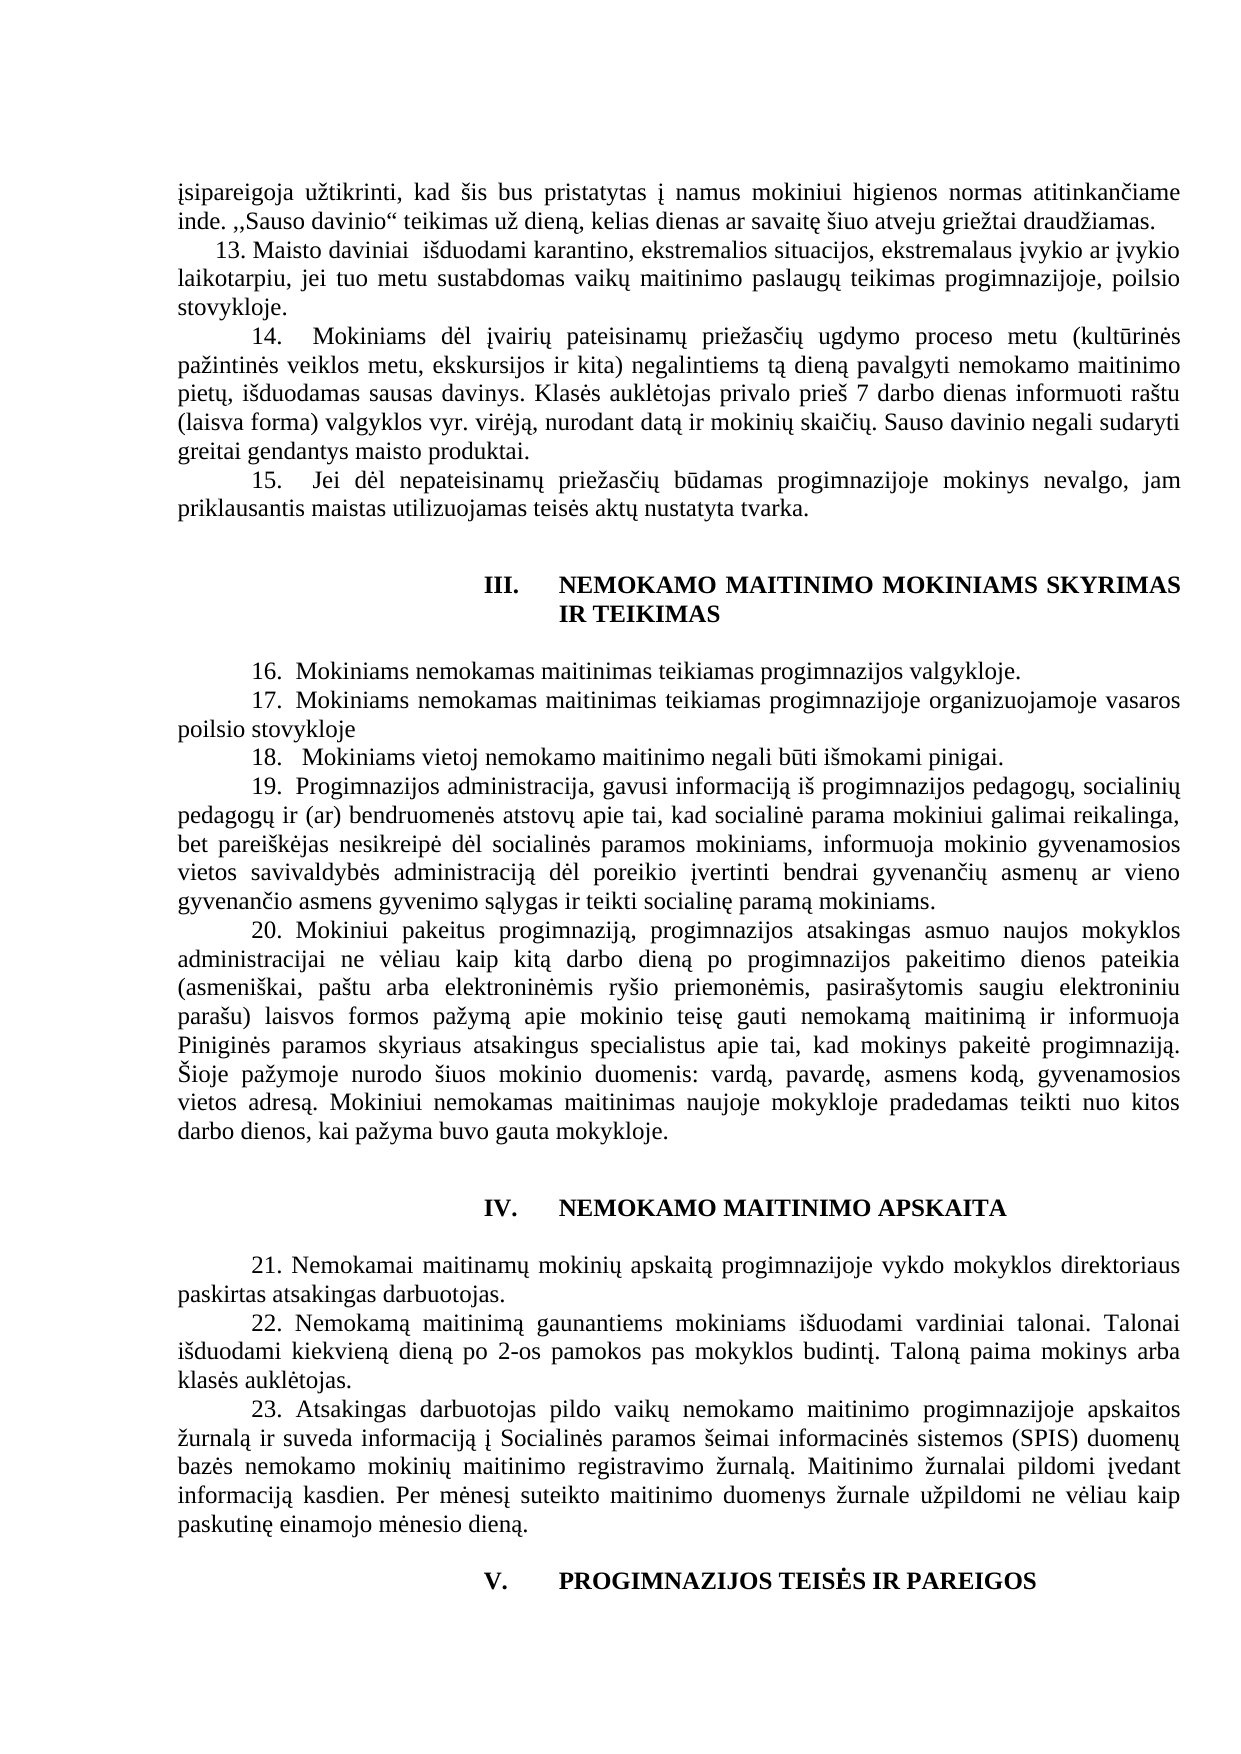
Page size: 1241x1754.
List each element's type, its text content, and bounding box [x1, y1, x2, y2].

text 23. Atsakingas darbuotojas pildo vaikų nemokamo maitinimo progimnazijoje apskaitos žurnalą ir suveda informaciją į Socialinės paramos šeimai informacinės sistemos (SPIS) duomenų bazės nemokamo mokinių maitinimo registravimo žurnalą. Maitinimo žurnalai pildomi įvedant informaciją kasdien. Per mėnesį suteikto maitinimo duomenys žurnale užpildomi ne vėliau kaip paskutinę einamojo mėnesio dieną. [177, 1394, 1181, 1538]
list Jei dėl nepateisinamų priežasčių būdamas progimnazijoje mokinys nevalgo, jam priklausantis maistas utilizuojamas teisės aktų nustatyta tvarka. [177, 465, 1181, 522]
text 22. Nemokamą maitinimą gaunantiems mokiniams išduodami vardiniai talonai. Talonai išduodami kiekvieną dieną po 2-os pamokos pas mokyklos budintį. Taloną paima mokinys arba klasės auklėtojas. [177, 1308, 1181, 1394]
list Mokiniams nemokamas maitinimas teikiamas progimnazijos valgykloje. [251, 656, 1181, 685]
list NEMOKAMO MAITINIMO MOKINIAMS SKYRIMAS IR TEIKIMAS [483, 570, 1181, 627]
list Mokiniams dėl įvairių pateisinamų priežasčių ugdymo proceso metu (kultūrinės pažintinės veiklos metu, ekskursijos ir kita) negalintiems tą dieną pavalgyti nemokamo maitinimo pietų, išduodamas sausas davinys. Klasės auklėtojas privalo prieš 7 darbo dienas informuoti raštu (laisva forma) valgyklos vyr. virėją, nurodant datą ir mokinių skaičių. Sauso davinio negali sudaryti greitai gendantys maisto produktai. [177, 321, 1181, 465]
list Progimnazijos administracija, gavusi informaciją iš progimnazijos pedagogų, socialinių pedagogų ir (ar) bendruomenės atstovų apie tai, kad socialinė parama mokiniui galimai reikalinga, bet pareiškėjas nesikreipė dėl socialinės paramos mokiniams, informuoja mokinio gyvenamosios vietos savivaldybės administraciją dėl poreikio įvertinti bendrai gyvenančių asmenų ar vieno gyvenančio asmens gyvenimo sąlygas ir teikti socialinę paramą mokiniams. [177, 771, 1181, 915]
list PROGIMNAZIJOS TEISĖS IR PAREIGOS [483, 1566, 1181, 1595]
list Maisto daviniai išduodami karantino, ekstremalios situacijos, ekstremalaus įvykio ar įvykio laikotarpiu, jei tuo metu sustabdomas vaikų maitinimo paslaugų teikimas progimnazijoje, poilsio stovykloje. [177, 235, 1181, 321]
text 21. Nemokamai maitinamų mokinių apskaitą progimnazijoje vykdo mokyklos direktoriaus paskirtas atsakingas darbuotojas. [177, 1250, 1181, 1308]
list Mokiniui pakeitus progimnaziją, progimnazijos atsakingas asmuo naujos mokyklos administracijai ne vėliau kaip kitą darbo dieną po progimnazijos pakeitimo dienos pateikia (asmeniškai, paštu arba elektroninėmis ryšio priemonėmis, pasirašytomis saugiu elektroniniu parašu) laisvos formos pažymą apie mokinio teisę gauti nemokamą maitinimą ir informuoja Piniginės paramos skyriaus atsakingus specialistus apie tai, kad mokinys pakeitė progimnaziją. Šioje pažymoje nurodo šiuos mokinio duomenis: vardą, pavardę, asmens kodą, gyvenamosios vietos adresą. Mokiniui nemokamas maitinimas naujoje mokykloje pradedamas teikti nuo kitos darbo dienos, kai pažyma buvo gauta mokykloje. [177, 915, 1181, 1145]
list Mokiniams vietoj nemokamo maitinimo negali būti išmokami pinigai. [177, 742, 1181, 771]
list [177, 177, 1181, 235]
list Mokiniams nemokamas maitinimas teikiamas progimnazijoje organizuojamoje vasaros poilsio stovykloje [177, 685, 1181, 742]
list NEMOKAMO MAITINIMO APSKAITA [483, 1193, 1181, 1221]
